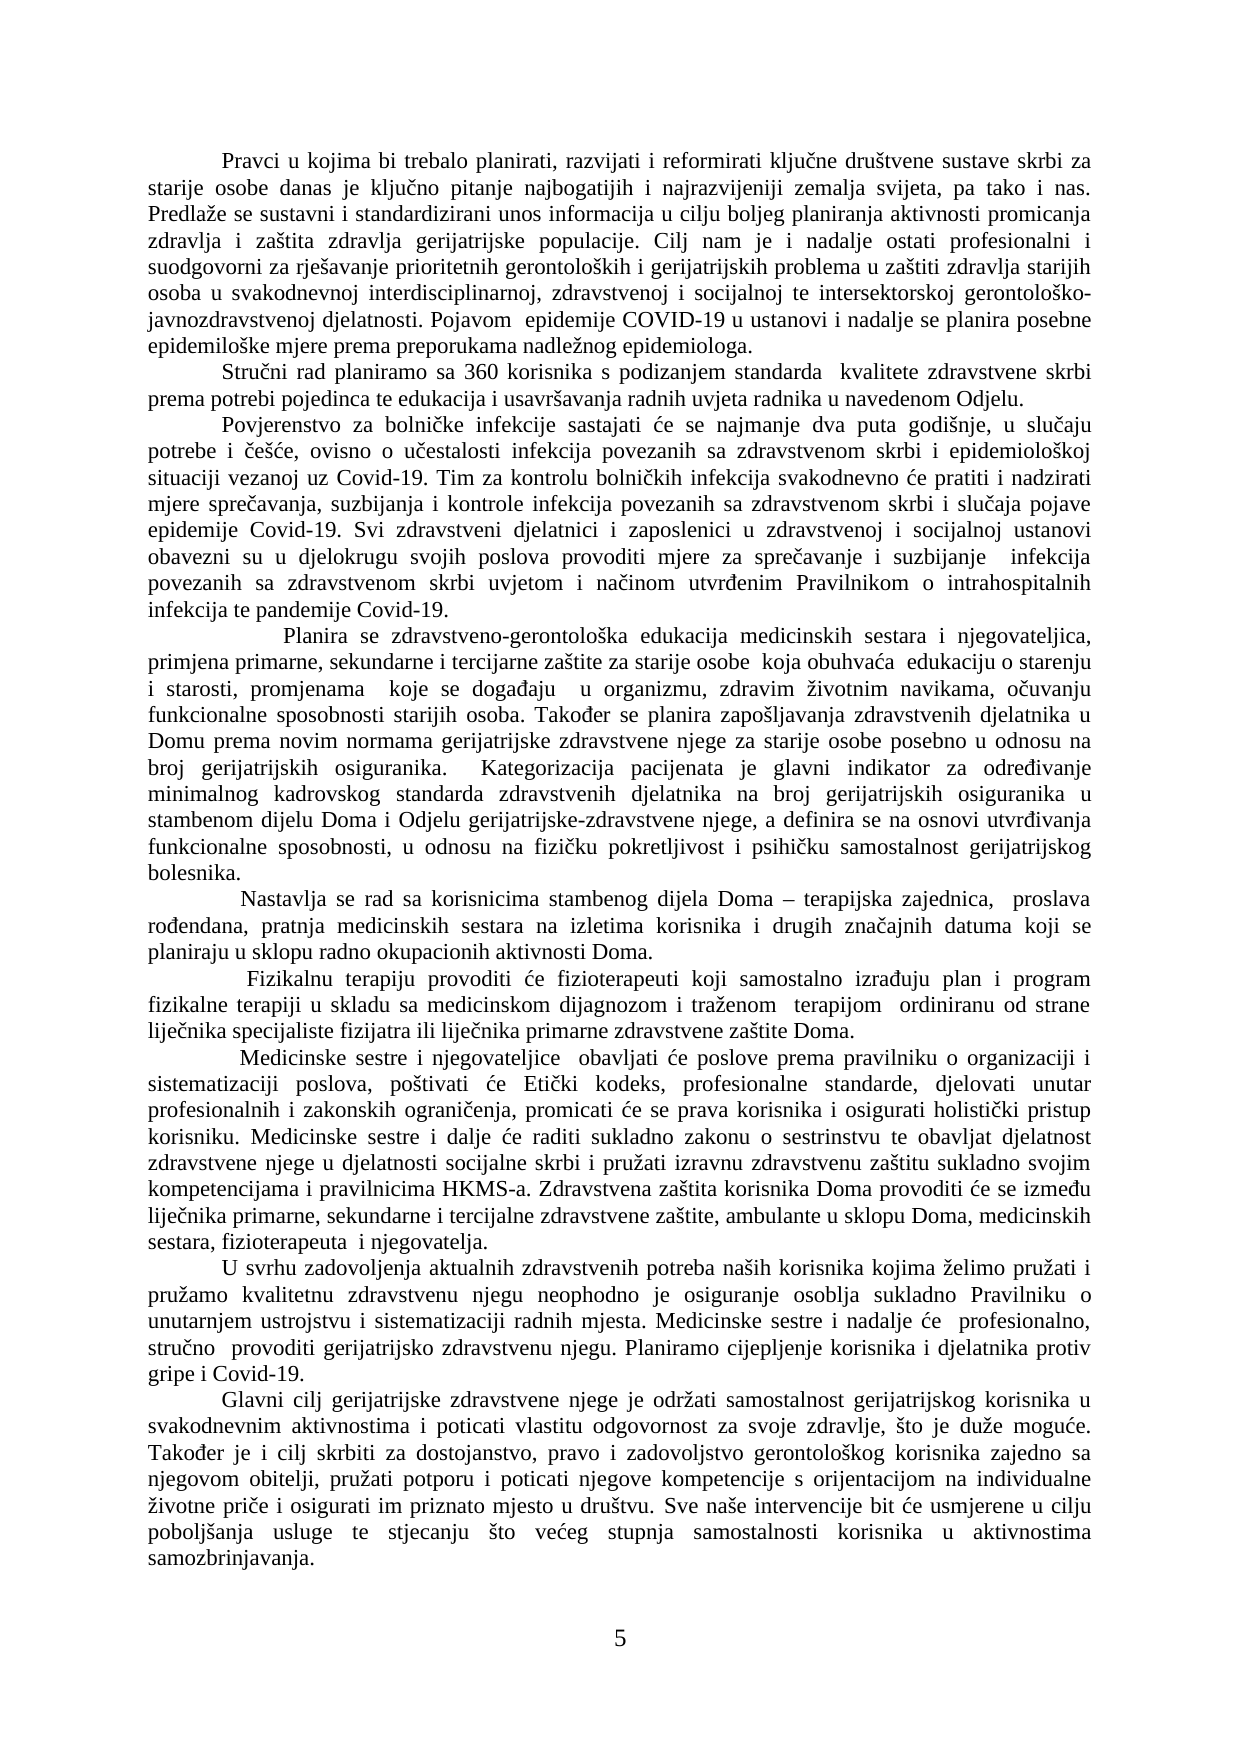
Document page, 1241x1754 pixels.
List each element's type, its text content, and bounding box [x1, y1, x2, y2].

text Nastavlja se rad sa korisnicima stambenog dijela Doma – terapijska zajednica, proslava rođendana, pratnja medicinskih sestara na izletima korisnika i drugih značajnih datuma koji se planiraju u sklopu radno okupacionih aktivnosti Doma. [148, 886, 1093, 964]
text U svrhu zadovoljenja aktualnih zdravstvenih potreba naših korisnika kojima želimo pružati i pružamo kvalitetnu zdravstvenu njegu neophodno je osiguranje osoblja sukladno Pravilniku o unutarnjem ustrojstvu i sistematizaciji radnih mjesta. Medicinske sestre i nadalje će profesionalno, stručno provoditi gerijatrijsko zdravstvenu njegu. Planiramo cijepljenje korisnika i djelatnika protiv gripe i Covid-19. [148, 1254, 1093, 1386]
text Stručni rad planiramo sa 360 korisnika s podizanjem standarda kvalitete zdravstvene skrbi prema potrebi pojedinca te edukacija i usavršavanja radnih uvjeta radnika u navedenom Odjelu. [148, 358, 1093, 411]
text Medicinske sestre i njegovateljice obavljati će poslove prema pravilniku o organizaciji i sistematizaciji poslova, poštivati će Etički kodeks, profesionalne standarde, djelovati unutar profesionalnih i zakonskih ograničenja, promicati će se prava korisnika i osigurati holistički pristup korisniku. Medicinske sestre i dalje će raditi sukladno zakonu o sestrinstvu te obavljat djelatnost zdravstvene njege u djelatnosti socijalne skrbi i pružati izravnu zdravstvenu zaštitu sukladno svojim kompetencijama i pravilnicima HKMS-a. Zdravstvena zaštita korisnika Doma provoditi će se između liječnika primarne, sekundarne i tercijalne zdravstvene zaštite, ambulante u sklopu Doma, medicinskih sestara, fizioterapeuta i njegovatelja. [148, 1044, 1093, 1254]
text Glavni cilj gerijatrijske zdravstvene njege je održati samostalnost gerijatrijskog korisnika u svakodnevnim aktivnostima i poticati vlastitu odgovornost za svoje zdravlje, što je duže moguće. Također je i cilj skrbiti za dostojanstvo, pravo i zadovoljstvo gerontološkog korisnika zajedno sa njegovom obitelji, pružati potporu i poticati njegove kompetencije s orijentacijom na individualne životne priče i osigurati im priznato mjesto u društvu. Sve naše intervencije bit će usmjerene u cilju poboljšanja usluge te stjecanju što većeg stupnja samostalnosti korisnika u aktivnostima samozbrinjavanja. [148, 1386, 1093, 1571]
text Pravci u kojima bi trebalo planirati, razvijati i reformirati ključne društvene sustave skrbi za starije osobe danas je ključno pitanje najbogatijih i najrazvijeniji zemalja svijeta, pa tako i nas. Predlaže se sustavni i standardizirani unos informacija u cilju boljeg planiranja aktivnosti promicanja zdravlja i zaštita zdravlja gerijatrijske populacije. Cilj nam je i nadalje ostati profesionalni i suodgovorni za rješavanje prioritetnih gerontoloških i gerijatrijskih problema u zaštiti zdravlja starijih osoba u svakodnevnoj interdisciplinarnoj, zdravstvenoj i socijalnoj te intersektorskoj gerontološko-javnozdravstvenoj djelatnosti. Pojavom epidemije COVID-19 u ustanovi i nadalje se planira posebne epidemiloške mjere prema preporukama nadležnog epidemiologa. [148, 148, 1093, 358]
text Povjerenstvo za bolničke infekcije sastajati će se najmanje dva puta godišnje, u slučaju potrebe i češće, ovisno o učestalosti infekcija povezanih sa zdravstvenom skrbi i epidemiološkoj situaciji vezanoj uz Covid-19. Tim za kontrolu bolničkih infekcija svakodnevno će pratiti i nadzirati mjere sprečavanja, suzbijanja i kontrole infekcija povezanih sa zdravstvenom skrbi i slučaja pojave epidemije Covid-19. Svi zdravstveni djelatnici i zaposlenici u zdravstvenoj i socijalnoj ustanovi obavezni su u djelokrugu svojih poslova provoditi mjere za sprečavanje i suzbijanje infekcija povezanih sa zdravstvenom skrbi uvjetom i načinom utvrđenim Pravilnikom o intrahospitalnih infekcija te pandemije Covid-19. [148, 411, 1093, 622]
text Fizikalnu terapiju provoditi će fizioterapeuti koji samostalno izrađuju plan i program fizikalne terapiji u skladu sa medicinskom dijagnozom i traženom terapijom ordiniranu od strane liječnika specijaliste fizijatra ili liječnika primarne zdravstvene zaštite Doma. [148, 964, 1093, 1044]
text Planira se zdravstveno-gerontološka edukacija medicinskih sestara i njegovateljica, primjena primarne, sekundarne i tercijarne zaštite za starije osobe koja obuhvaća edukaciju o starenju i starosti, promjenama koje se događaju u organizmu, zdravim životnim navikama, očuvanju funkcionalne sposobnosti starijih osoba. Također se planira zapošljavanja zdravstvenih djelatnika u Domu prema novim normama gerijatrijske zdravstvene njege za starije osobe posebno u odnosu na broj gerijatrijskih osiguranika. Kategorizacija pacijenata je glavni indikator za određivanje minimalnog kadrovskog standarda zdravstvenih djelatnika na broj gerijatrijskih osiguranika u stambenom dijelu Doma i Odjelu gerijatrijske-zdravstvene njege, a definira se na osnovi utvrđivanja funkcionalne sposobnosti, u odnosu na fizičku pokretljivost i psihičku samostalnost gerijatrijskog bolesnika. [148, 622, 1093, 886]
